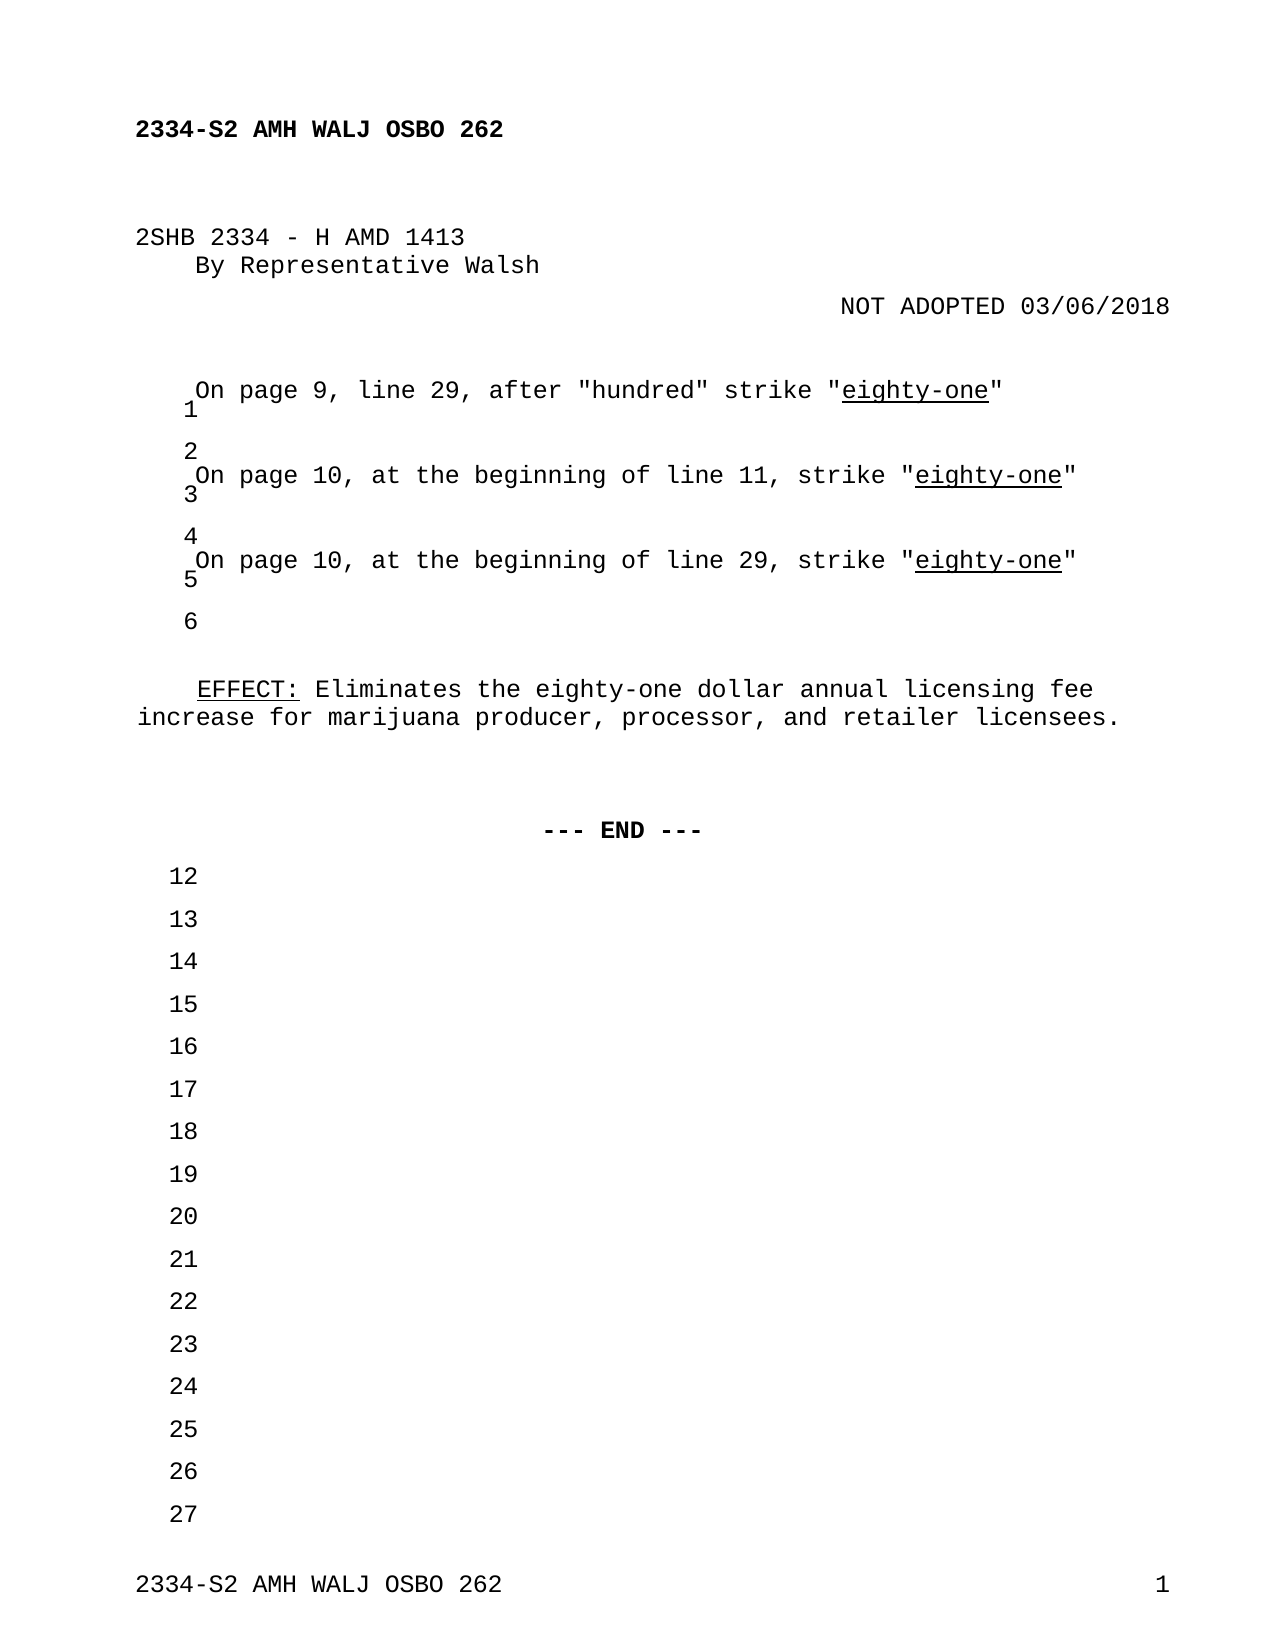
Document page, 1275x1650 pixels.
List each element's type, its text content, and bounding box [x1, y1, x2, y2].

text --- END --- [75, 804, 1170, 847]
text On page 9, line 29, after "hundred" strike "eighty-one" [135, 365, 1170, 407]
text On page 10, at the beginning of line 11, strike "eighty-one" [135, 450, 1170, 492]
text - [135, 224, 1170, 252]
text On page 10, at the beginning of line 29, strike "eighty-one" [135, 535, 1170, 577]
